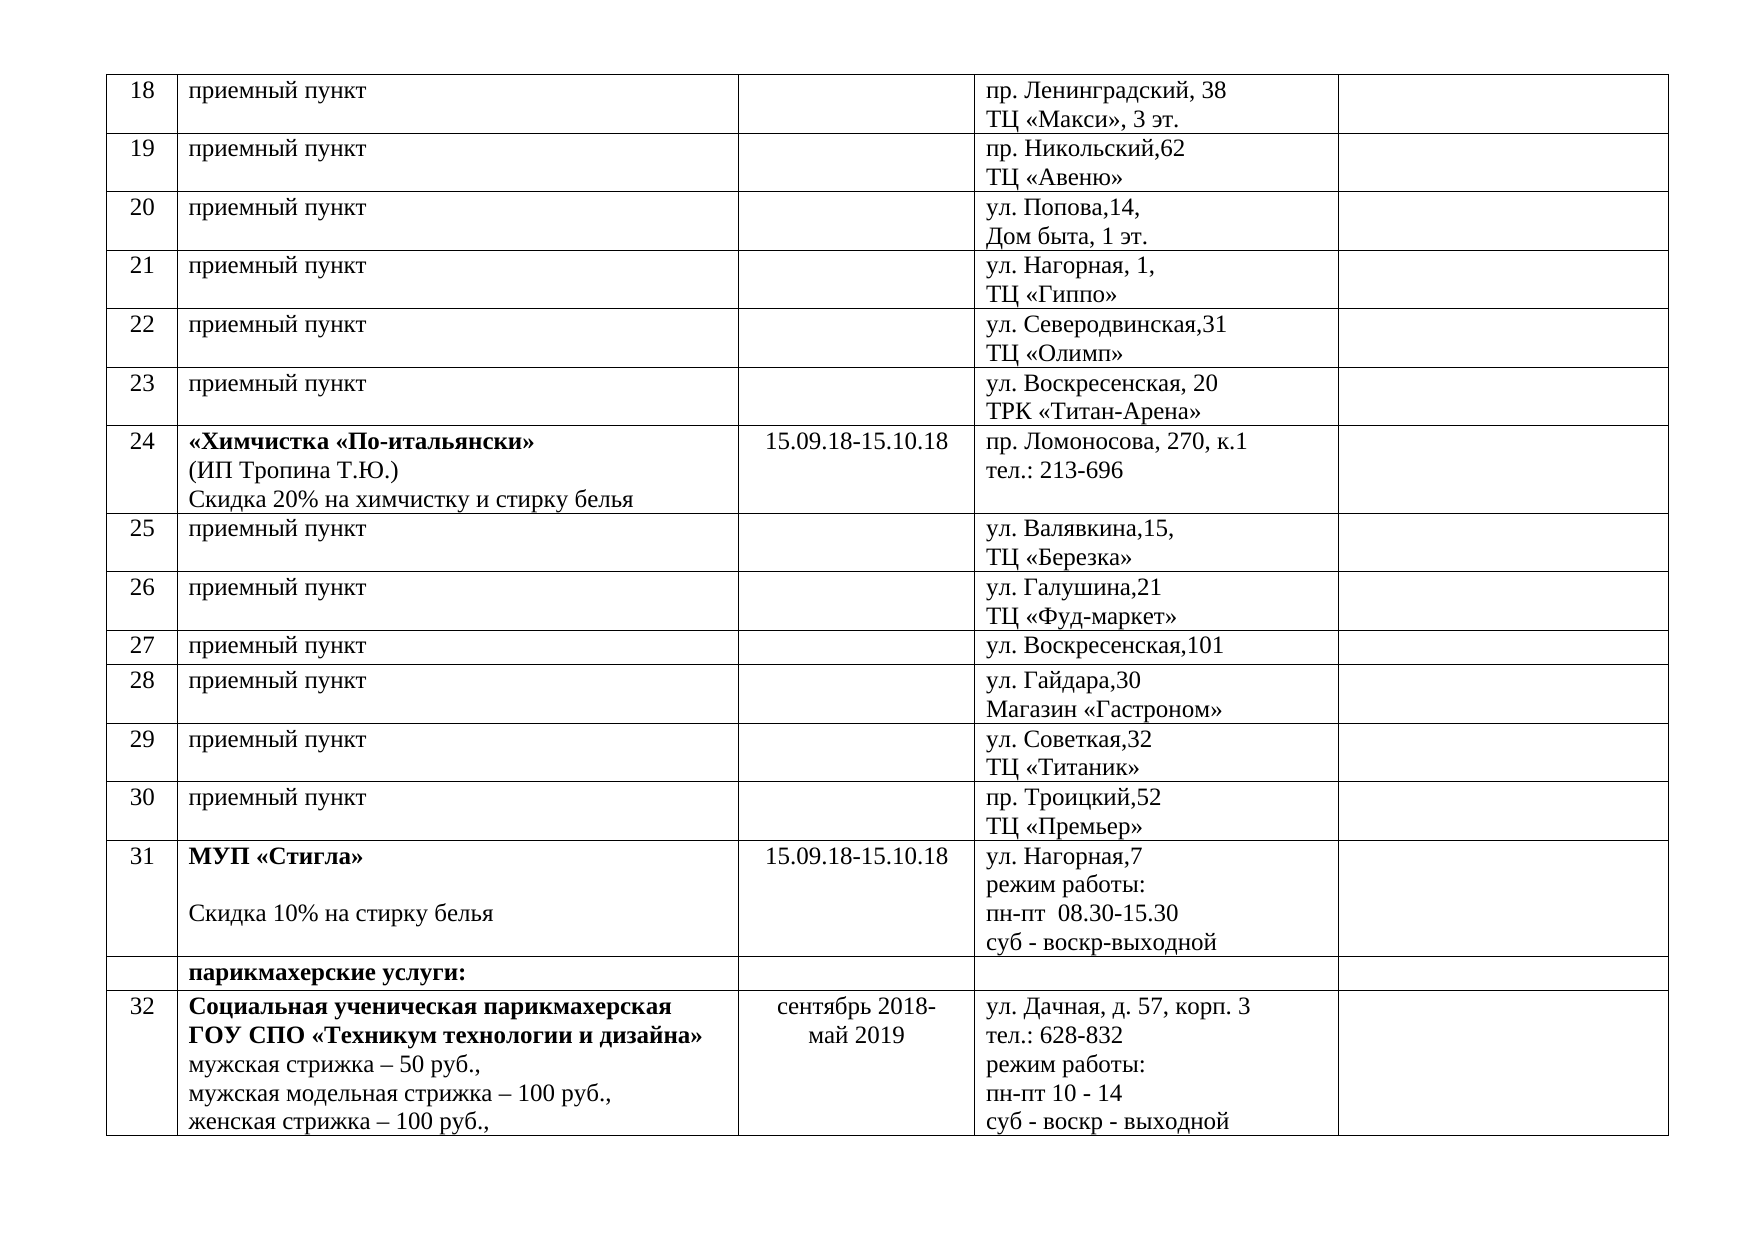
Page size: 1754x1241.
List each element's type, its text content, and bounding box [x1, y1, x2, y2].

table_cell [739, 724, 974, 781]
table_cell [975, 991, 1338, 1135]
table_cell приемный пункт [178, 368, 738, 425]
table_cell 27 [107, 631, 177, 664]
table_cell 21 [107, 251, 177, 308]
table_cell ул. Нагорная, 1, ТЦ «Гиппо» [975, 251, 1338, 308]
table_cell [1339, 309, 1668, 367]
table_cell ул. Воскресенская, 20 ТРК «Титан-Арена» [975, 368, 1338, 425]
table_cell 25 [107, 514, 177, 571]
table_cell приемный пункт [178, 192, 738, 249]
table_cell приемный пункт [178, 572, 738, 629]
table_cell 29 [107, 724, 177, 781]
table_cell [1339, 75, 1668, 132]
table_cell [1339, 957, 1668, 990]
table_cell [1339, 572, 1668, 629]
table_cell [739, 991, 974, 1135]
table_cell ул. Нагорная,7 режим работы: пн-пт 08.30-15.30 суб - воскр-выходной [975, 841, 1338, 956]
table_cell пр. Никольский,62 ТЦ «Авеню» [975, 134, 1338, 191]
table_cell [739, 192, 974, 249]
table_cell приемный пункт [178, 724, 738, 781]
table_cell [1339, 631, 1668, 664]
table_cell 26 [107, 572, 177, 629]
table_cell приемный пункт [178, 782, 738, 840]
table_cell ул. Советкая,32 ТЦ «Титаник» [975, 724, 1338, 781]
table_cell [739, 782, 974, 840]
table_cell 19 [107, 134, 177, 191]
table_cell [1339, 841, 1668, 956]
table_cell 20 [107, 192, 177, 249]
table_cell 22 [107, 309, 177, 367]
table_cell пр. Ленинградский, 38 ТЦ «Макси», 3 эт. [975, 75, 1338, 132]
table_cell 23 [107, 368, 177, 425]
table_cell [739, 134, 974, 191]
table_cell приемный пункт [178, 631, 738, 664]
table_cell [739, 514, 974, 571]
table_cell ул. Попова,14, Дом быта, 1 эт. [975, 192, 1338, 249]
table_cell ул. Валявкина,15, ТЦ «Березка» [975, 514, 1338, 571]
table_cell приемный пункт [178, 134, 738, 191]
table_cell [1339, 134, 1668, 191]
table_cell пр. Ломоносова, 270, к.1 тел.: 213-696 [975, 426, 1338, 512]
table_cell МУП «Стигла» Скидка 10% на стирку белья [178, 841, 738, 956]
table_cell [1339, 991, 1668, 1135]
table_cell [1339, 514, 1668, 571]
table_cell приемный пункт [178, 514, 738, 571]
table_cell ул. Северодвинская,31 ТЦ «Олимп» [975, 309, 1338, 367]
table_cell 24 [107, 426, 177, 512]
table_cell [739, 957, 974, 990]
table_cell [739, 75, 974, 132]
table_cell пр. Троицкий,52 ТЦ «Премьер» [975, 782, 1338, 840]
table_cell приемный пункт [178, 75, 738, 132]
table_cell [1339, 665, 1668, 723]
table_cell 30 [107, 782, 177, 840]
table_cell «Химчистка «По-итальянски» (ИП Тропина Т.Ю.) Скидка 20% на химчистку и стирку белья [178, 426, 738, 512]
table_cell 18 [107, 75, 177, 132]
table_cell приемный пункт [178, 309, 738, 367]
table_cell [178, 991, 738, 1135]
table_cell 31 [107, 841, 177, 956]
table_cell 15.09.18-15.10.18 [739, 426, 974, 512]
table_cell [739, 368, 974, 425]
table_cell [1339, 724, 1668, 781]
table_cell [1339, 192, 1668, 249]
table_cell [107, 957, 177, 990]
table_cell приемный пункт [178, 665, 738, 723]
table_cell [739, 631, 974, 664]
table_cell [739, 572, 974, 629]
table_cell ул. Гайдара,30 Магазин «Гастроном» [975, 665, 1338, 723]
table_cell [1339, 251, 1668, 308]
table_cell [1339, 426, 1668, 512]
table_cell парикмахерские услуги: [178, 957, 738, 990]
table_cell 32 [107, 991, 177, 1135]
table_cell 15.09.18-15.10.18 [739, 841, 974, 956]
table_cell [739, 665, 974, 723]
table_cell [739, 309, 974, 367]
table_cell ул. Воскресенская,101 [975, 631, 1338, 664]
table_cell [739, 251, 974, 308]
table_cell [1339, 782, 1668, 840]
table_cell ул. Галушина,21 ТЦ «Фуд-маркет» [975, 572, 1338, 629]
table_cell 28 [107, 665, 177, 723]
table_cell [1339, 368, 1668, 425]
table_cell приемный пункт [178, 251, 738, 308]
table_cell [975, 957, 1338, 990]
